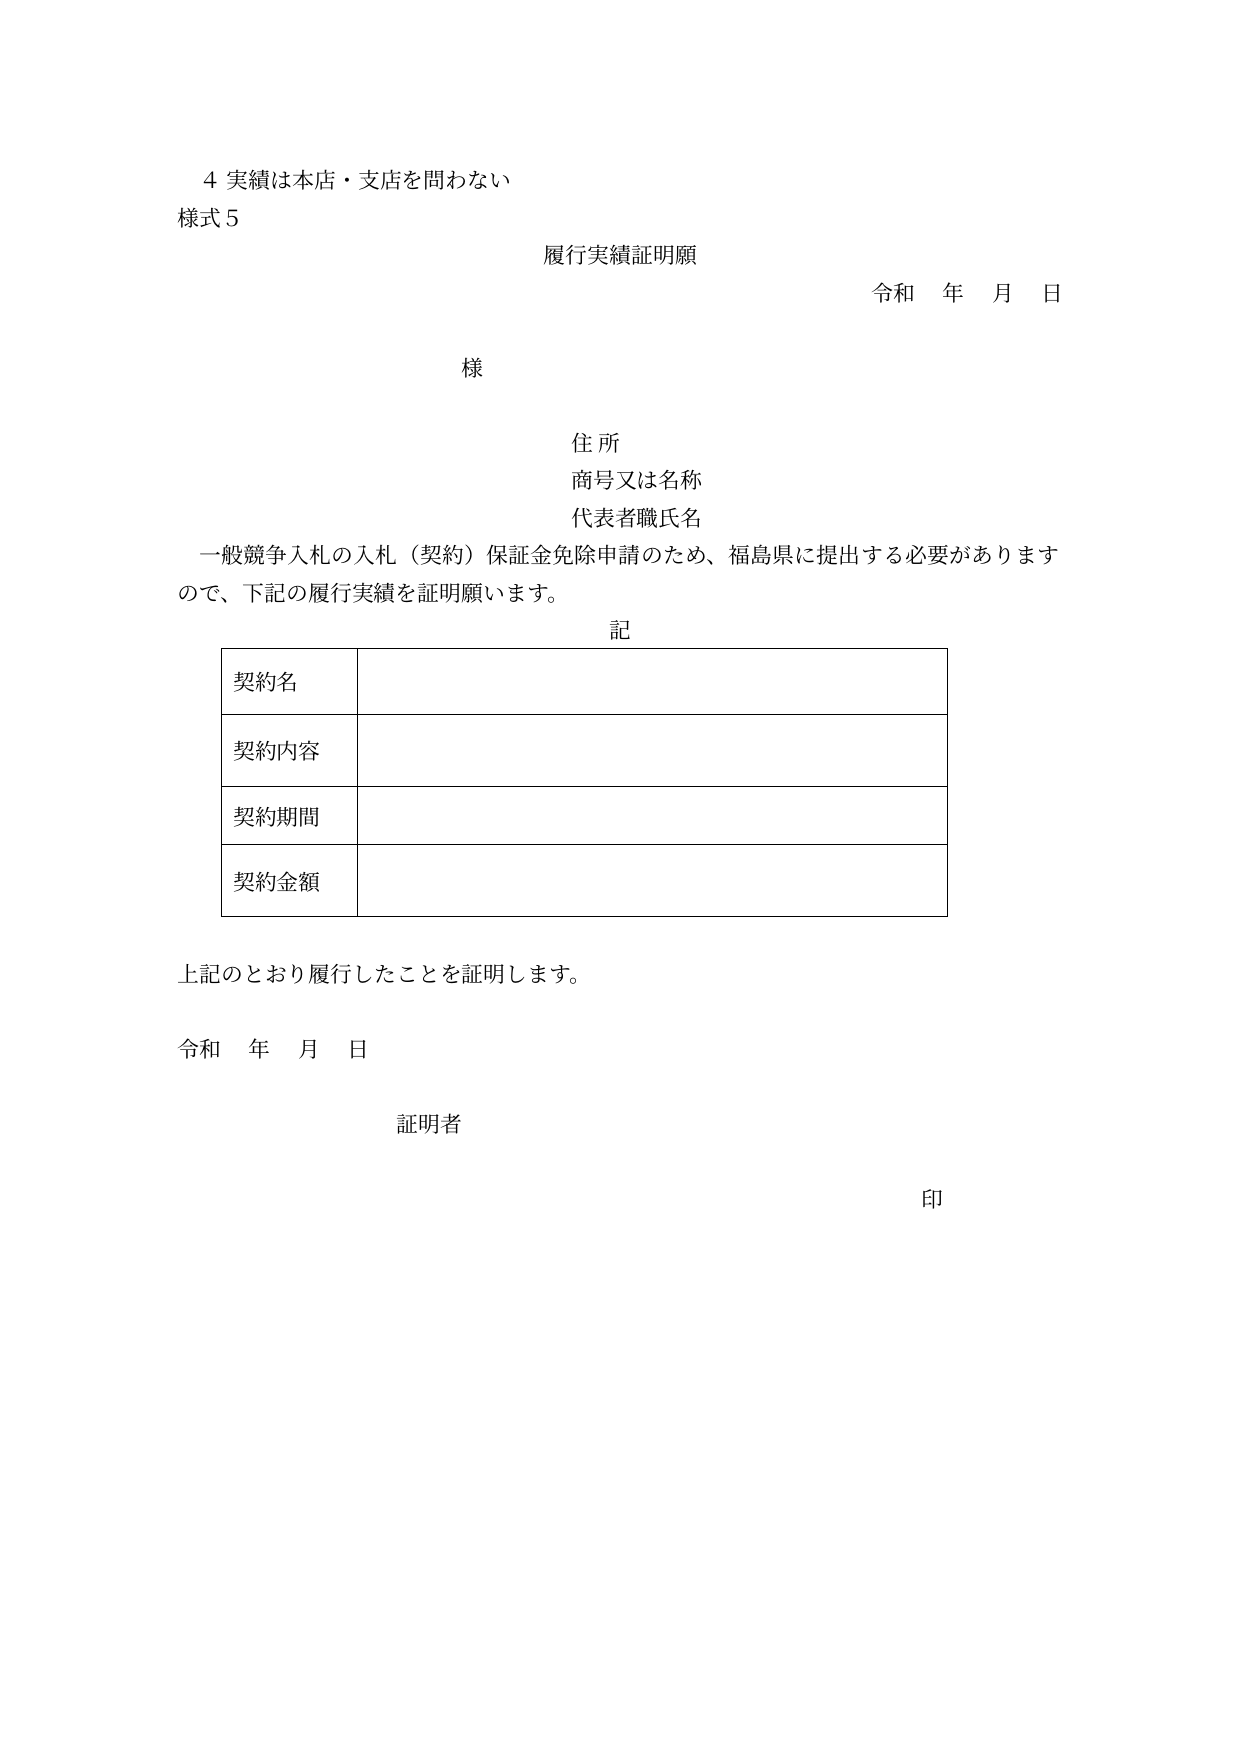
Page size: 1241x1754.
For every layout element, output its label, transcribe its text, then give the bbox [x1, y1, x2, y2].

text 住 所 [177, 423, 1063, 461]
text 上記のとおり履行したことを証明します。 [177, 954, 1063, 992]
text 印 [177, 1179, 1063, 1217]
table_cell 契約期間 [222, 787, 357, 844]
text 一般競争入札の入札（契約）保証金免除申請のため、福島県に提出する必要がありますので、下記の履行実績を証明願います。 [177, 536, 1063, 611]
table_header 契約名 [222, 649, 357, 713]
table_cell [358, 845, 947, 916]
text ４ 実績は本店・支店を問わない [177, 161, 1063, 198]
text 様 [177, 348, 1063, 386]
text 令和 年 月 日 [177, 1029, 1063, 1067]
text 令和 年 月 日 [177, 273, 1063, 311]
text 商号又は名称 [177, 461, 1063, 498]
text 履行実績証明願 [177, 236, 1063, 273]
text 記 [177, 611, 1063, 648]
text 証明者 [177, 1104, 1063, 1142]
text 代表者職氏名 [177, 498, 1063, 536]
table_cell 契約内容 [222, 715, 357, 786]
table_cell [358, 715, 947, 786]
table_header [358, 649, 947, 713]
table_cell 契約金額 [222, 845, 357, 916]
text 様式５ [177, 198, 1063, 236]
table_cell [358, 787, 947, 844]
